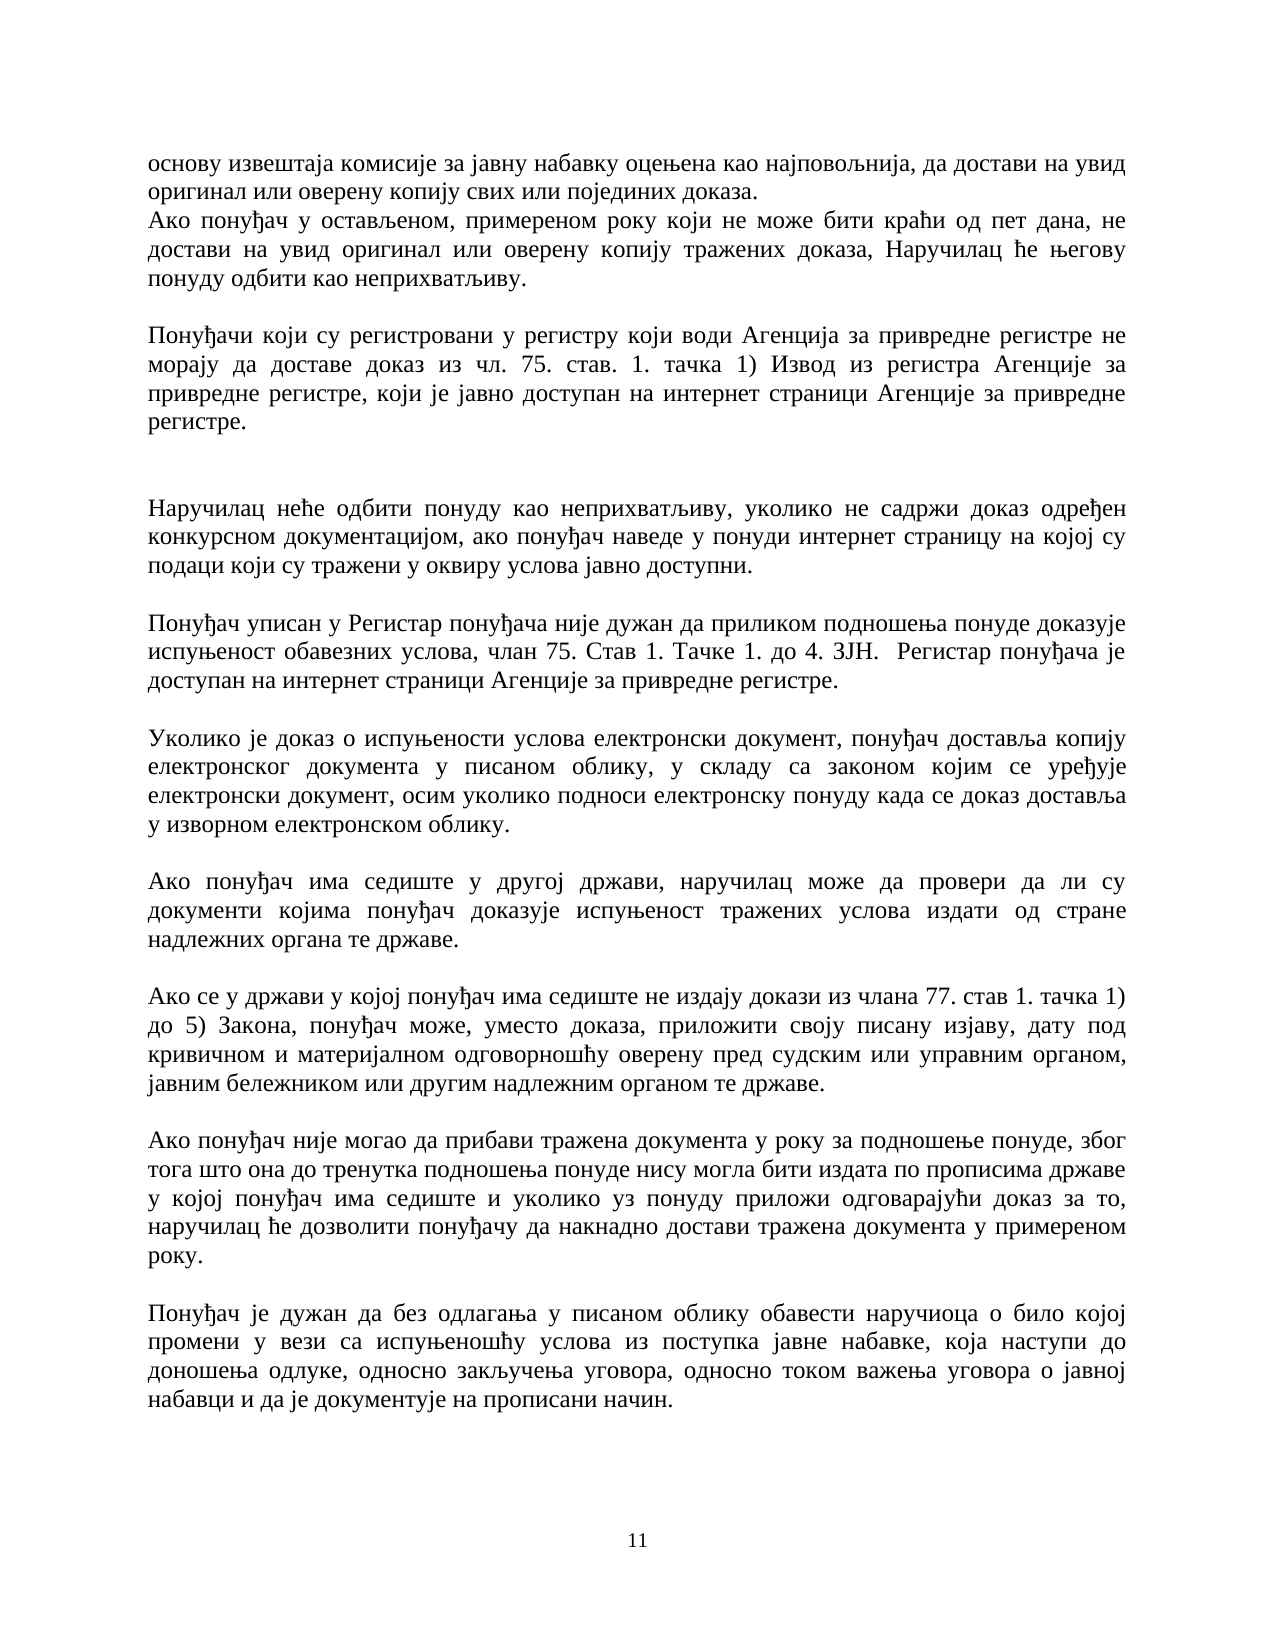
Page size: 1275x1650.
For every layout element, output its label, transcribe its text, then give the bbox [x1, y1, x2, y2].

text Понуђач је дужан да без одлагања у писаном облику обавести наручиоца о било којој промени у вези са испуњеношћу услова из поступка јавне набавке, која наступи до доношења одлуке, односно закључења уговора, односно током важења уговора о јавној набавци и да је документује на прописани начин. [148, 1298, 1127, 1413]
text Ако понуђач има седиште у другој држави, наручилац може да провери да ли су документи којима понуђач доказује испуњеност тражених услова издати од стране надлежних органа те државе. [148, 866, 1127, 953]
text Ако се у држави у којој понуђач има седиште не издају докази из члана 77. став 1. тачка 1) до 5) Закона, понуђач може, уместо доказа, приложити своју писану изјаву, дату под кривичном и материјалном одговорношћу оверену пред судским или управним органом, јавним бележником или другим надлежним органом те државе. [148, 981, 1127, 1096]
text Ако понуђач у остављеном, примереном року који не може бити краћи од пет дана, не достави на увид оригинал или оверену копију тражених доказа, Наручилац ће његову понуду одбити као неприхватљиву. [148, 205, 1127, 291]
text Понуђачи који су регистровани у регистру који води Агенција за привредне регистре не морају да доставе доказ из чл. 75. став. 1. тачка 1) Извод из регистра Агенције за привредне регистре, који је јавно доступан на интернет страници Агенције за привредне регистре. [148, 320, 1127, 435]
text Понуђач уписан у Регистар понуђача није дужан да приликом подношења понуде доказује испуњеност обавезних услова, члан 75. Став 1. Тачке 1. до 4. ЗЈН. Регистар понуђача је доступан на интернет страници Агенције за привредне регистре. [148, 608, 1127, 694]
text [148, 148, 1127, 205]
text Уколико је доказ о испуњености услова електронски документ, понуђач доставља копију електронског документа у писаном облику, у складу са законом којим се уређује електронски документ, осим уколико подноси електронску понуду када се доказ доставља у изворном електронском облику. [148, 723, 1127, 838]
text Наручилац неће одбити понуду као неприхватљиву, уколико не садржи доказ одређен конкурсном документацијом, ако понуђач наведе у понуди интернет страницу на којој су подаци који су тражени у оквиру услова јавно доступни. [148, 493, 1127, 579]
text Ако понуђач није могао да прибави тражена документа у року за подношење понуде, због тога што она до тренутка подношења понуде нису могла бити издата по прописима државе у којој понуђач има седиште и уколико уз понуду приложи одговарајући доказ за то, наручилац ће дозволити понуђачу да накнадно достави тражена документа у примереном року. [148, 1125, 1127, 1269]
